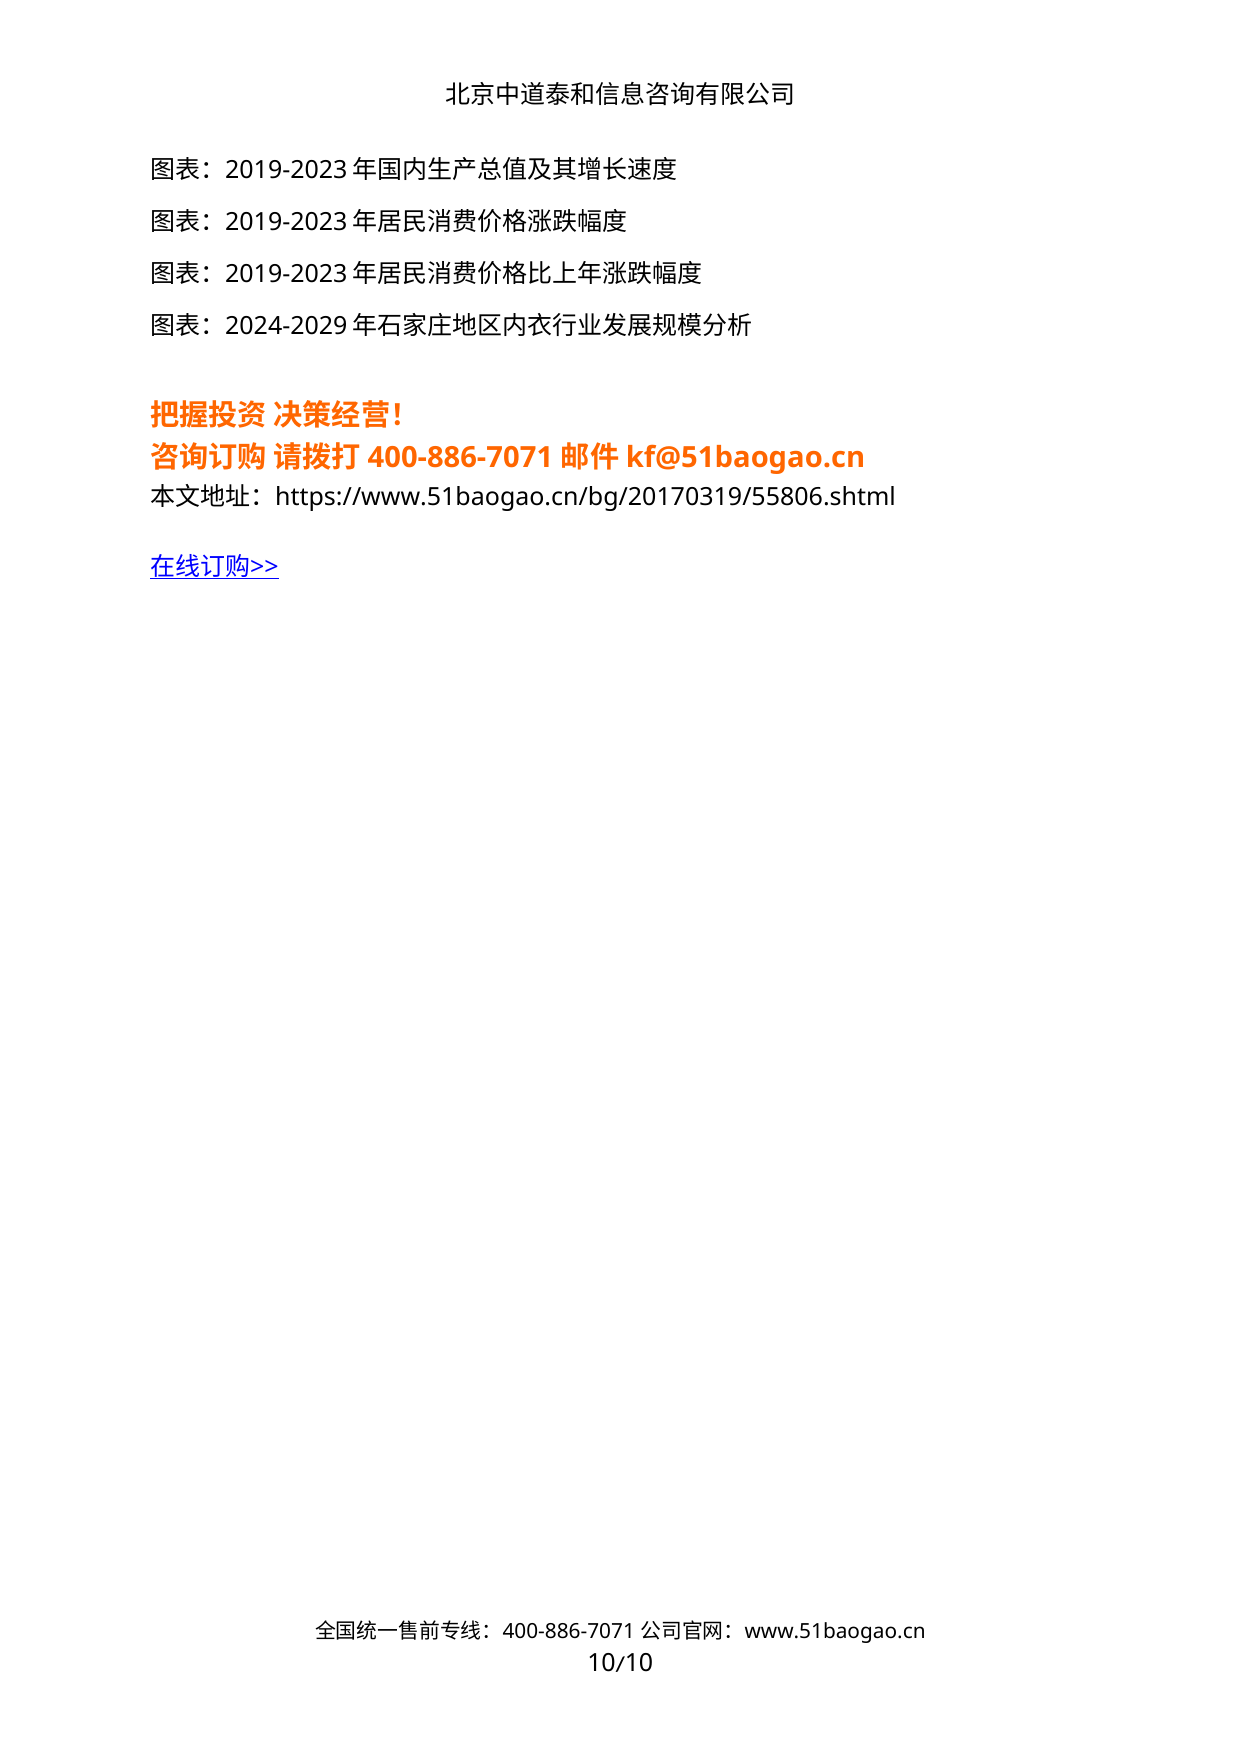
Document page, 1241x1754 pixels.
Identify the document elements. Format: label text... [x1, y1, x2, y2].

text 图表：2024-2029年石家庄地区内衣行业发展规模分析 [150, 306, 1090, 342]
text 图表：2019-2023年居民消费价格比上年涨跌幅度 [150, 254, 1090, 290]
text 在线订购>> [150, 512, 1090, 583]
text 图表：2019-2023年居民消费价格涨跌幅度 [150, 202, 1090, 238]
text 图表：2019-2023年国内生产总值及其增长速度 [150, 150, 1090, 186]
text 把握投资 决策经营！咨询订购 请拨打 400-886-7071 邮件 kf@51baogao.cn本文地址：https://www.51baogao.cn/bg/20170319/55806.shtml [150, 357, 1090, 512]
